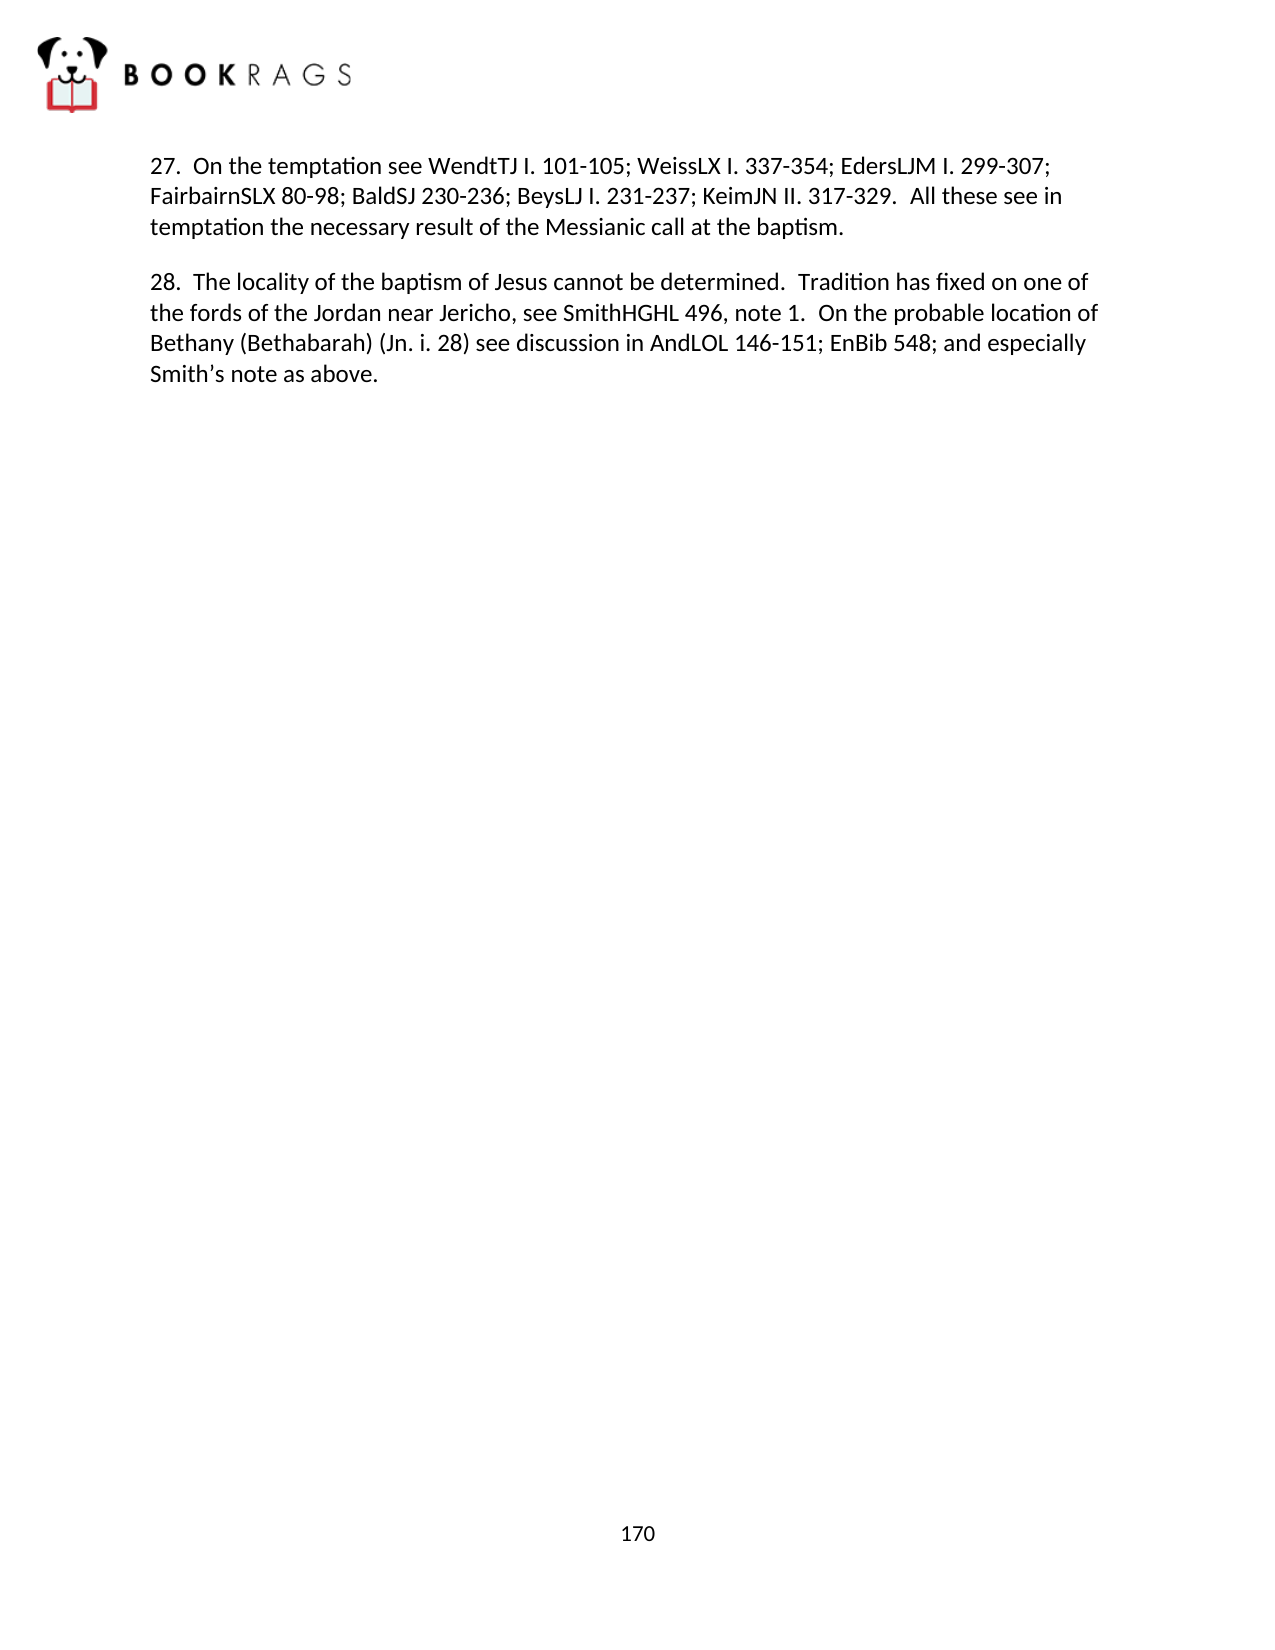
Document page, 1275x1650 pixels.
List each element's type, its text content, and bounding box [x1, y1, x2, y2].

text 27. On the temptation see WendtTJ I. 101-105; WeissLX I. 337-354; EdersLJM I. 299-307; FairbairnSLX 80-98; BaldSJ 230-236; BeysLJ I. 231-237; KeimJN II. 317-329. All these see in temptation the necessary result of the Messianic call at the baptism. [150, 150, 1125, 242]
picture [37, 37, 351, 113]
text 28. The locality of the baptism of Jesus cannot be determined. Tradition has fixed on one of the fords of the Jordan near Jericho, see SmithHGHL 496, note 1. On the probable location of Bethany (Bethabarah) (Jn. i. 28) see discussion in AndLOL 146-151; EnBib 548; and especially Smith’s note as above. [150, 267, 1125, 389]
